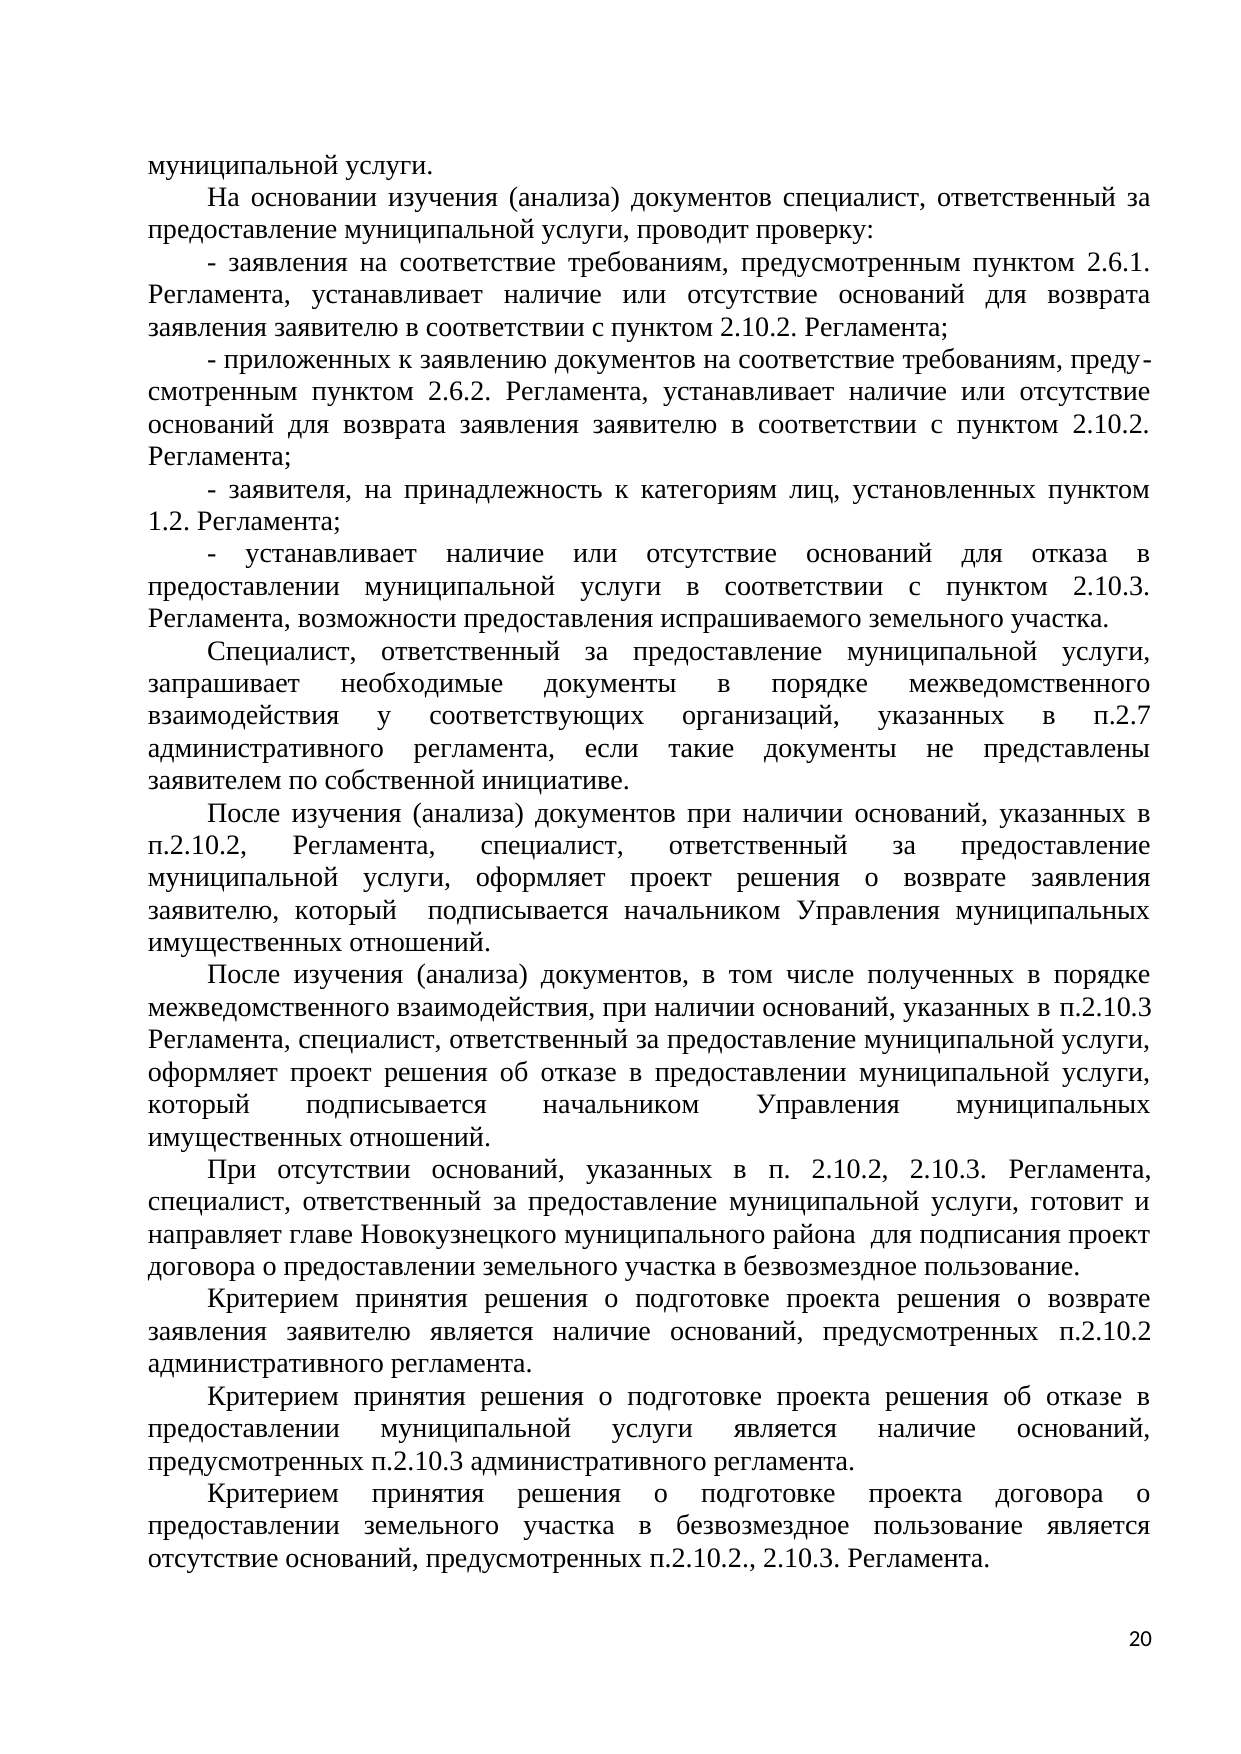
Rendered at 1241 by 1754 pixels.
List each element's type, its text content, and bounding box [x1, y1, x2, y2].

text Критерием принятия решения о подготовке проекта договора о предоставлении земельного участка в безвозмездное пользование является отсутствие оснований, предусмотренных п.2.10.2., 2.10.3. Регламента. [148, 1476, 1152, 1573]
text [148, 148, 1152, 180]
text - заявителя, на принадлежность к категориям лиц, установленных пунктом 1.2. Регламента; [148, 472, 1152, 536]
text - устанавливает наличие или отсутствие оснований для отказа в предоставлении муниципальной услуги в соответствии с пунктом 2.10.3. Регламента, возможности предоставления испрашиваемого земельного участка. [148, 536, 1152, 634]
text На основании изучения (анализа) документов специалист, ответственный за предоставление муниципальной услуги, проводит проверку: [148, 180, 1152, 245]
text Критерием принятия решения о подготовке проекта решения о возврате заявления заявителю является наличие оснований, предусмотренных п.2.10.2 административного регламента. [148, 1282, 1152, 1379]
text - заявления на соответствие требованиям, предусмотренным пунктом 2.6.1. Регламента, устанавливает наличие или отсутствие оснований для возврата заявления заявителю в соответствии с пунктом 2.10.2. Регламента; [148, 245, 1152, 342]
text После изучения (анализа) документов при наличии оснований, указанных в п.2.10.2, Регламента, специалист, ответственный за предоставление муниципальной услуги, оформляет проект решения о возврате заявления заявителю, который подписывается начальником Управления муниципальных имущественных отношений. [148, 796, 1152, 958]
text - приложенных к заявлению документов на соответствие требованиям, предусмотренным пунктом 2.6.2. Регламента, устанавливает наличие или отсутствие оснований для возврата заявления заявителю в соответствии с пунктом 2.10.2. Регламента; [148, 342, 1152, 472]
text Специалист, ответственный за предоставление муниципальной услуги, запрашивает необходимые документы в порядке межведомственного взаимодействия у соответствующих организаций, указанных в п.2.7 административного регламента, если такие документы не представлены заявителем по собственной инициативе. [148, 634, 1152, 796]
text При отсутствии оснований, указанных в п. 2.10.2, 2.10.3. Регламента, специалист, ответственный за предоставление муниципальной услуги, готовит и направляет главе Новокузнецкого муниципального района для подписания проект договора о предоставлении земельного участка в безвозмездное пользование. [148, 1152, 1152, 1282]
text Критерием принятия решения о подготовке проекта решения об отказе в предоставлении муниципальной услуги является наличие оснований, предусмотренных п.2.10.3 административного регламента. [148, 1379, 1152, 1476]
text После изучения (анализа) документов, в том числе полученных в порядке межведомственного взаимодействия, при наличии оснований, указанных в п.2.10.3 Регламента, специалист, ответственный за предоставление муниципальной услуги, оформляет проект решения об отказе в предоставлении муниципальной услуги, который подписывается начальником Управления муниципальных имущественных отношений. [148, 958, 1152, 1152]
